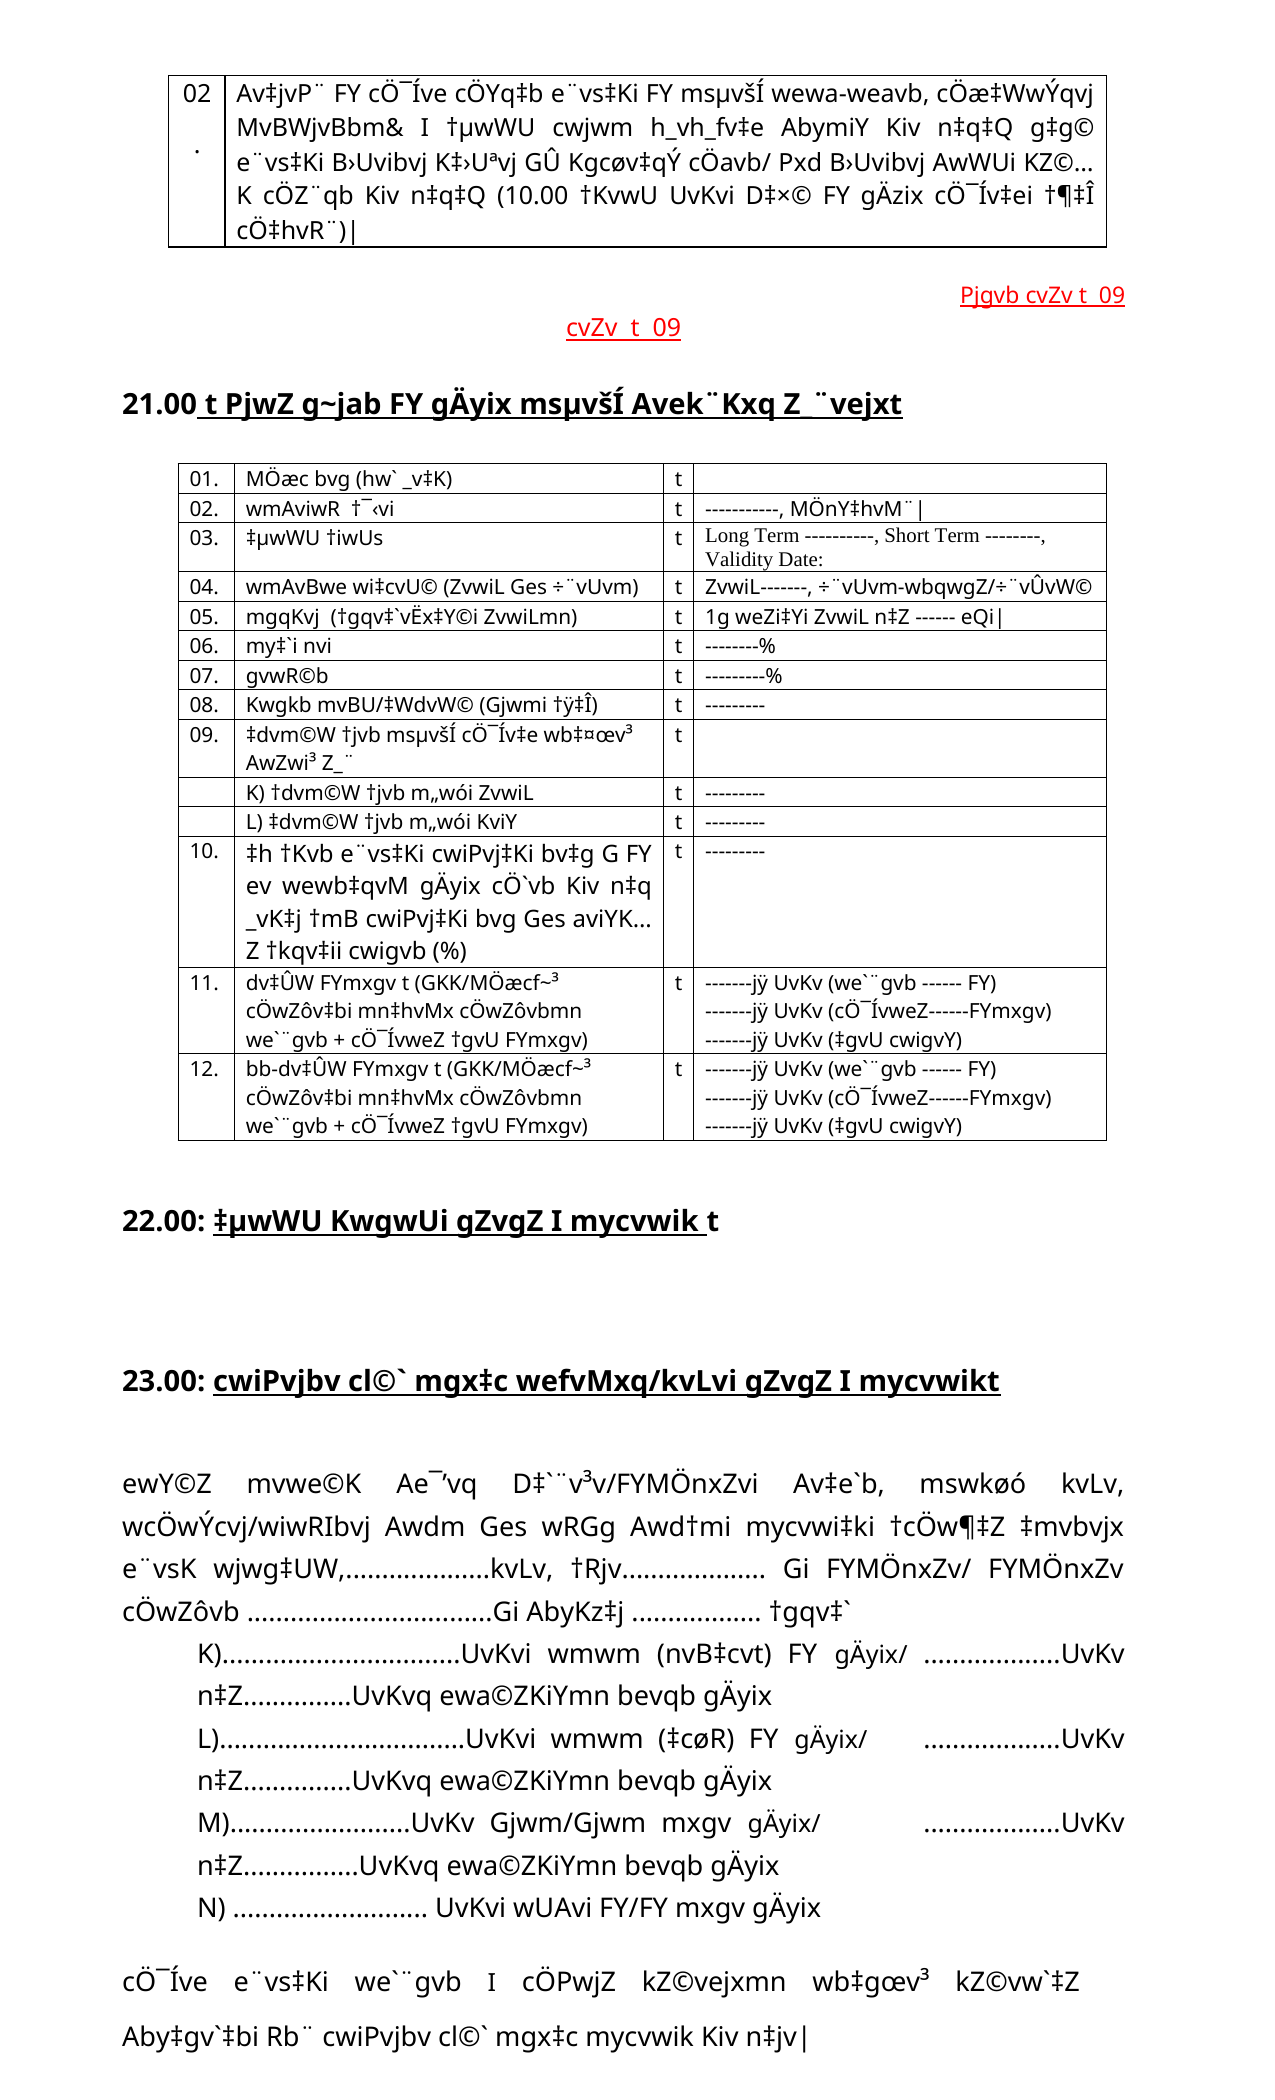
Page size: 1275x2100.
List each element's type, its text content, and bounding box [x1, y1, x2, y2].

table_cell t [664, 494, 693, 522]
table_header [694, 464, 1106, 493]
table_cell wmAviwR †¯‹vi [235, 494, 663, 522]
text 23.00: cwiPvjbv cl©` mgx‡c wefvMxq/kvLvi gZvgZ I mycvwikt [122, 1360, 1125, 1400]
table_cell 1g weZi‡Yi ZvwiL n‡Z ------ eQi| [694, 602, 1106, 630]
table_cell 12. [179, 1054, 234, 1140]
table_cell 10. [179, 837, 234, 967]
table_cell t [664, 720, 693, 777]
table_header t [664, 464, 693, 493]
table_header 01. [179, 464, 234, 493]
table_cell --------% [694, 631, 1106, 660]
table_cell t [664, 968, 693, 1053]
table_cell 04. [179, 572, 234, 601]
table_cell t [664, 602, 693, 630]
table_cell Av‡jvP¨ FY cÖ¯Íve cÖYq‡b e¨vs‡Ki FY msµvšÍ wewa-weavb, cÖæ‡WwÝqvj MvBWjvBbm& I †µwWU cwjwm h_vh_fv‡e AbymiY Kiv n‡q‡Q g‡g© e¨vs‡Ki B›Uvibvj K‡›Uªvj GÛ Kgcøv‡qÝ cÖavb/ Pxd B›Uvibvj AwWUi KZ©…K cÖZ¨qb Kiv n‡q‡Q (10.00 †KvwU UvKvi D‡×© FY gÄzix cÖ¯Ív‡ei †¶‡Î cÖ‡hvR¨)| [226, 76, 1106, 246]
table_cell 09. [179, 720, 234, 777]
text 22.00: ‡µwWU KwgwUi gZvgZ I mycvwik t [122, 1200, 1125, 1240]
table_cell --------- [694, 778, 1106, 806]
table_cell t [664, 807, 693, 836]
table_cell [179, 778, 234, 806]
table_cell 11. [179, 968, 234, 1053]
table_cell --------- [694, 837, 1106, 967]
text K).................................UvKvi wmwm (nvB‡cvt) FY gÄyix/ ...................UvKv n‡Z...............UvKvq ewa©ZKiYmn bevqb gÄyix [197, 1634, 1125, 1714]
table_cell ‡µwWU †iwUs [235, 523, 663, 571]
table_cell 03. [179, 523, 234, 571]
table_cell ‡dvm©W †jvb msµvšÍ cÖ¯Ív‡e wb‡¤œv³ AwZwi³ Z_¨ [235, 720, 663, 777]
table_cell -------jÿ UvKv (we`¨gvb ------ FY) -------jÿ UvKv (cÖ¯ÍvweZ------FYmxgv) -------jÿ UvKv (‡gvU cwigvY) [694, 968, 1106, 1053]
table_cell wmAvBwe wi‡cvU© (ZvwiL Ges ÷¨vUvm) [235, 572, 663, 601]
table_cell dv‡ÛW FYmxgv t (GKK/MÖæcf~³ cÖwZôv‡bi mn‡hvMx cÖwZôvbmn we`¨gvb + cÖ¯ÍvweZ †gvU FYmxgv) [235, 968, 663, 1053]
table_cell 02. [169, 76, 224, 246]
table_cell 05. [179, 602, 234, 630]
table_cell t [664, 572, 693, 601]
text N) ........................... UvKvi wUAvi FY/FY mxgv gÄyix [122, 1889, 1125, 1926]
table_cell t [664, 661, 693, 689]
table_cell ZvwiL-------, ÷¨vUvm-wbqwgZ/÷¨vÛvW© [694, 572, 1106, 601]
table_cell --------- [694, 690, 1106, 719]
table_cell t [664, 837, 693, 967]
table_cell L) ‡dvm©W †jvb m„wói KviY [235, 807, 663, 836]
table_cell t [664, 690, 693, 719]
text M).........................UvKv Gjwm/Gjwm mxgv gÄyix/ ...................UvKv n‡Z................UvKvq ewa©ZKiYmn bevqb gÄyix [197, 1804, 1125, 1883]
table_cell mgqKvj (†gqv‡`vËx‡Y©i ZvwiLmn) [235, 602, 663, 630]
table_cell -----------, MÖnY‡hvM¨| [694, 494, 1106, 522]
table_cell gvwR©b [235, 661, 663, 689]
table_cell [694, 720, 1106, 777]
table_cell my‡`i nvi [235, 631, 663, 660]
table_cell ‡h †Kvb e¨vs‡Ki cwiPvj‡Ki bv‡g G FY ev wewb‡qvM gÄyix cÖ`vb Kiv n‡q _vK‡j †mB cwiPvj‡Ki bvg Ges aviYK…Z †kqv‡ii cwigvb (%) [235, 837, 663, 967]
table_cell 02. [179, 494, 234, 522]
table_cell -------jÿ UvKv (we`¨gvb ------ FY) -------jÿ UvKv (cÖ¯ÍvweZ------FYmxgv) -------jÿ UvKv (‡gvU cwigvY) [694, 1054, 1106, 1140]
table_cell 08. [179, 690, 234, 719]
text ewY©Z mvwe©K Ae¯’vq D‡`¨v³v/FYMÖnxZvi Av‡e`b, mswkøó kvLv, wcÖwÝcvj/wiwRIbvj Awdm Ges wRGg Awd†mi mycvwi‡ki †cÖw¶‡Z ‡mvbvjx e¨vsK wjwg‡UW,....................kvLv, †Rjv.................... Gi FYMÖnxZv/ FYMÖnxZv cÖwZôvb ..................................Gi AbyKz‡j .................. †gqv‡` [122, 1465, 1125, 1629]
table_cell t [664, 523, 693, 571]
table_cell Long Term ----------, Short Term --------, Validity Date: [694, 523, 1106, 571]
table_cell --------- [694, 807, 1106, 836]
table_cell t [664, 1054, 693, 1140]
table_cell ---------% [694, 661, 1106, 689]
text cÖ¯Íve e¨vs‡Ki we`¨gvb I cÖPwjZ kZ©vejxmn wb‡gœv³ kZ©vw`‡Z Aby‡gv`‡bi Rb¨ cwiPvjbv cl©` mgx‡c mycvwik Kiv n‡jv| [122, 1962, 1080, 2055]
table_cell t [664, 778, 693, 806]
table_header MÖæc bvg (hw` _v‡K) [235, 464, 663, 493]
table_cell bb-dv‡ÛW FYmxgv t (GKK/MÖæcf~³ cÖwZôv‡bi mn‡hvMx cÖwZôvbmn we`¨gvb + cÖ¯ÍvweZ †gvU FYmxgv) [235, 1054, 663, 1140]
text L)..................................UvKvi wmwm (‡cøR) FY gÄyix/ ...................UvKv n‡Z...............UvKvq ewa©ZKiYmn bevqb gÄyix [197, 1719, 1125, 1798]
table_cell 07. [179, 661, 234, 689]
text 21.00 t PjwZ g~jab FY gÄyix msµvšÍ Avek¨Kxq Z_¨vejxt [122, 384, 1125, 423]
table_cell 06. [179, 631, 234, 660]
table_cell t [664, 631, 693, 660]
table_cell Kwgkb mvBU/‡WdvW© (Gjwmi †ÿ‡Î) [235, 690, 663, 719]
table_cell K) †dvm©W †jvb m„wói ZvwiL [235, 778, 663, 806]
text cvZv t 09 [122, 310, 1125, 344]
text Pjgvb cvZv t 09 [122, 279, 1125, 310]
table_cell [179, 807, 234, 836]
